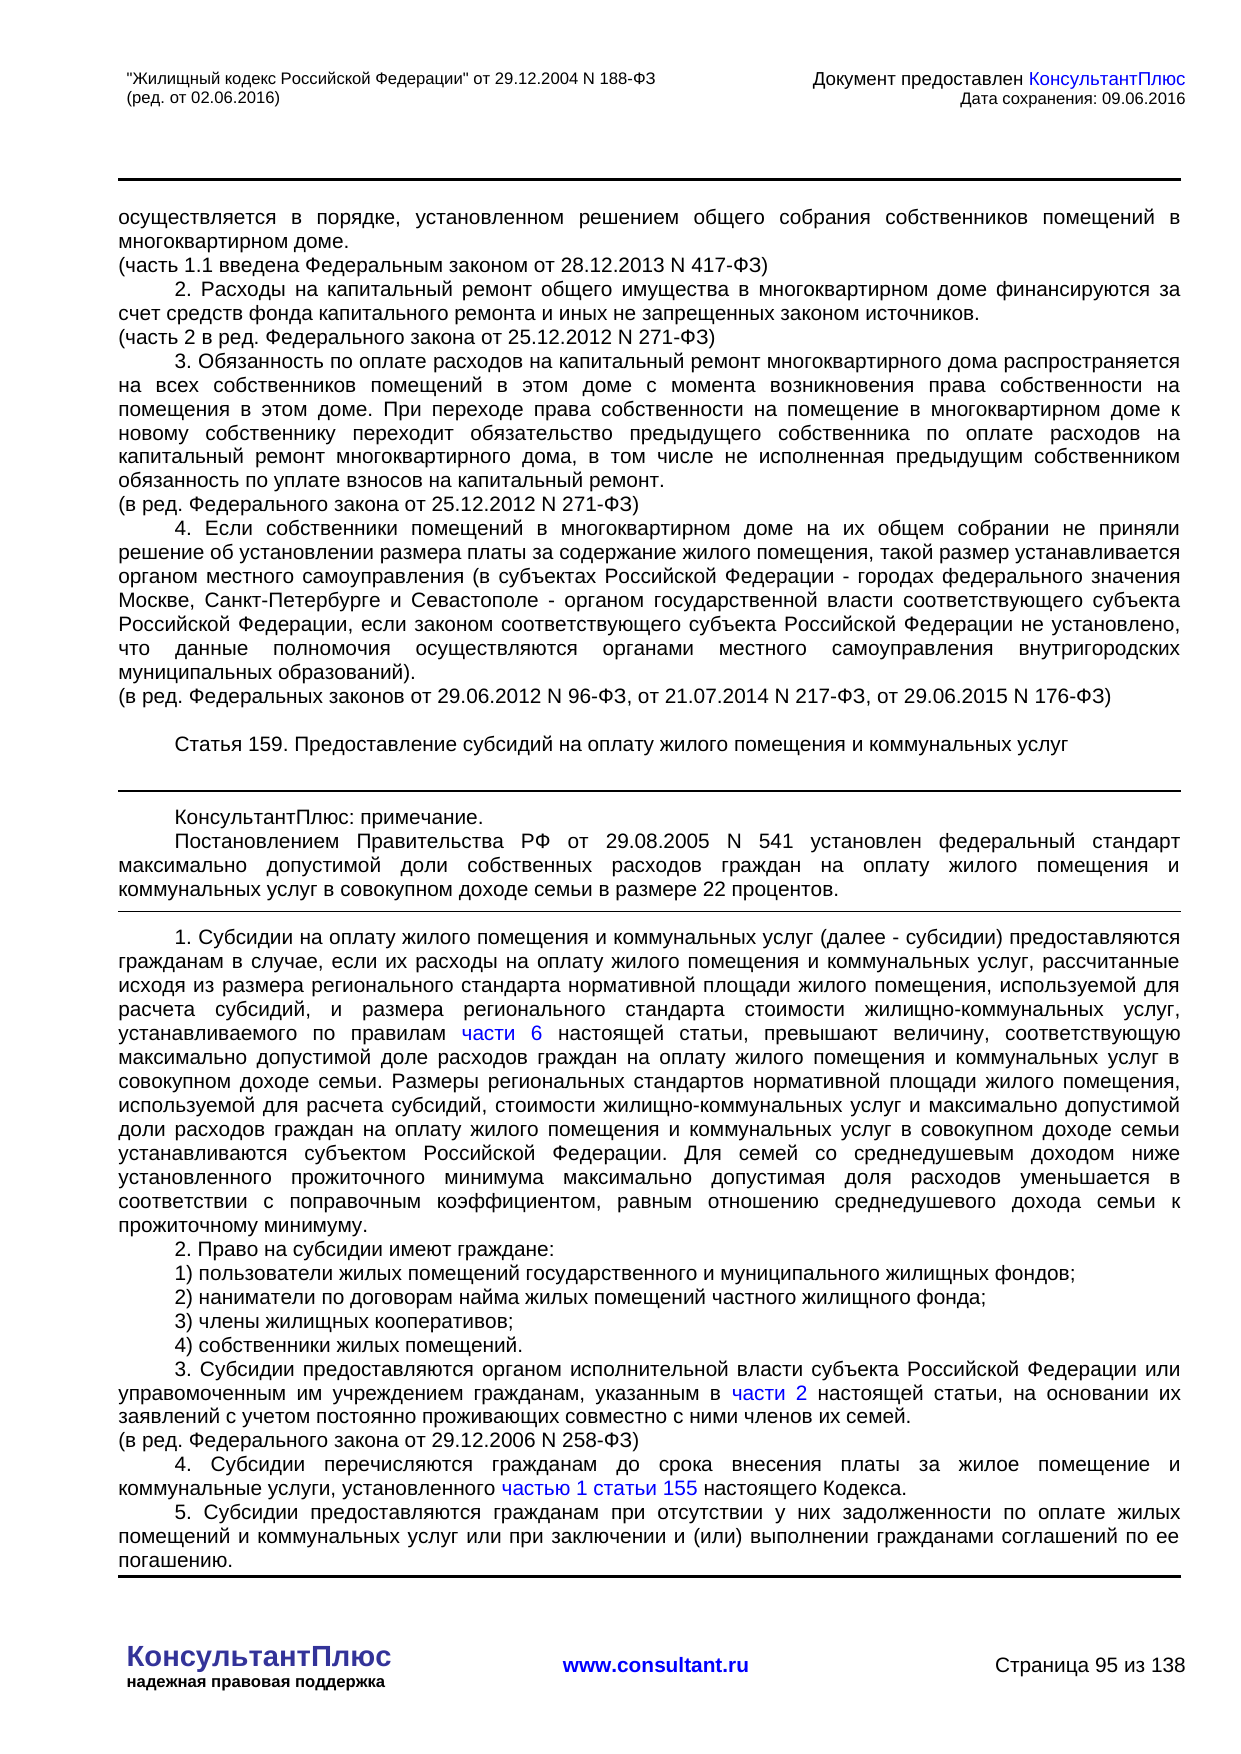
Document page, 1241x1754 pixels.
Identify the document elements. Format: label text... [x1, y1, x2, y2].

text 2) наниматели по договорам найма жилых помещений частного жилищного фонда; [118, 1284, 1181, 1308]
text 5. Субсидии предоставляются гражданам при отсутствии у них задолженности по оплате жилых помещений и коммунальных услуг или при заключении и (или) выполнении гражданами соглашений по ее погашению. [118, 1500, 1181, 1572]
text 4) собственники жилых помещений. [118, 1332, 1181, 1356]
text (часть 2 в ред. Федерального закона от 25.12.2012 N 271-ФЗ) [118, 324, 1181, 348]
text 2. Расходы на капитальный ремонт общего имущества в многоквартирном доме финансируются за счет средств фонда капитального ремонта и иных не запрещенных законом источников. [118, 277, 1181, 324]
text (в ред. Федерального закона от 29.12.2006 N 258-ФЗ) [118, 1428, 1181, 1452]
text Постановлением Правительства РФ от 29.08.2005 N 541 установлен федеральный стандарт максимально допустимой доли собственных расходов граждан на оплату жилого помещения и коммунальных услуг в совокупном доходе семьи в размере 22 процентов. [118, 828, 1181, 900]
text 3. Обязанность по оплате расходов на капитальный ремонт многоквартирного дома распространяется на всех собственников помещений в этом доме с момента возникновения права собственности на помещения в этом доме. При переходе права собственности на помещение в многоквартирном доме к новому собственнику переходит обязательство предыдущего собственника по оплате расходов на капитальный ремонт многоквартирного дома, в том числе не исполненная предыдущим собственником обязанность по уплате взносов на капитальный ремонт. [118, 348, 1181, 492]
text Статья 159. Предоставление субсидий на оплату жилого помещения и коммунальных услуг [118, 732, 1181, 756]
text 4. Если собственники помещений в многоквартирном доме на их общем собрании не приняли решение об установлении размера платы за содержание жилого помещения, такой размер устанавливается органом местного самоуправления (в субъектах Российской Федерации - городах федерального значения Москве, Санкт-Петербурге и Севастополе - органом государственной власти соответствующего субъекта Российской Федерации, если законом соответствующего субъекта Российской Федерации не установлено, что данные полномочия осуществляются органами местного самоуправления внутригородских муниципальных образований). [118, 516, 1181, 684]
text 3. Субсидии предоставляются органом исполнительной власти субъекта Российской Федерации или управомоченным им учреждением гражданам, указанным в части 2 настоящей статьи, на основании их заявлений с учетом постоянно проживающих совместно с ними членов их семей. [118, 1356, 1181, 1428]
text (в ред. Федерального закона от 25.12.2012 N 271-ФЗ) [118, 492, 1181, 516]
text КонсультантПлюс: примечание. [118, 804, 1181, 828]
text 2. Право на субсидии имеют граждане: [118, 1237, 1181, 1261]
text 3) члены жилищных кооперативов; [118, 1308, 1181, 1332]
text (часть 1.1 введена Федеральным законом от 28.12.2013 N 417-ФЗ) [118, 253, 1181, 277]
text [118, 205, 1181, 253]
text 4. Субсидии перечисляются гражданам до срока внесения платы за жилое помещение и коммунальные услуги, установленного частью 1 статьи 155 настоящего Кодекса. [118, 1452, 1181, 1500]
text 1) пользователи жилых помещений государственного и муниципального жилищных фондов; [118, 1261, 1181, 1284]
text 1. Субсидии на оплату жилого помещения и коммунальных услуг (далее - субсидии) предоставляются гражданам в случае, если их расходы на оплату жилого помещения и коммунальных услуг, рассчитанные исходя из размера регионального стандарта нормативной площади жилого помещения, используемой для расчета субсидий, и размера регионального стандарта стоимости жилищно-коммунальных услуг, устанавливаемого по правилам части 6 настоящей статьи, превышают величину, соответствующую максимально допустимой доле расходов граждан на оплату жилого помещения и коммунальных услуг в совокупном доходе семьи. Размеры региональных стандартов нормативной площади жилого помещения, используемой для расчета субсидий, стоимости жилищно-коммунальных услуг и максимально допустимой доли расходов граждан на оплату жилого помещения и коммунальных услуг в совокупном доходе семьи устанавливаются субъектом Российской Федерации. Для семей со среднедушевым доходом ниже установленного прожиточного минимума максимально допустимая доля расходов уменьшается в соответствии с поправочным коэффициентом, равным отношению среднедушевого дохода семьи к прожиточному минимуму. [118, 925, 1181, 1237]
text (в ред. Федеральных законов от 29.06.2012 N 96-ФЗ, от 21.07.2014 N 217-ФЗ, от 29.06.2015 N 176-ФЗ) [118, 684, 1181, 708]
